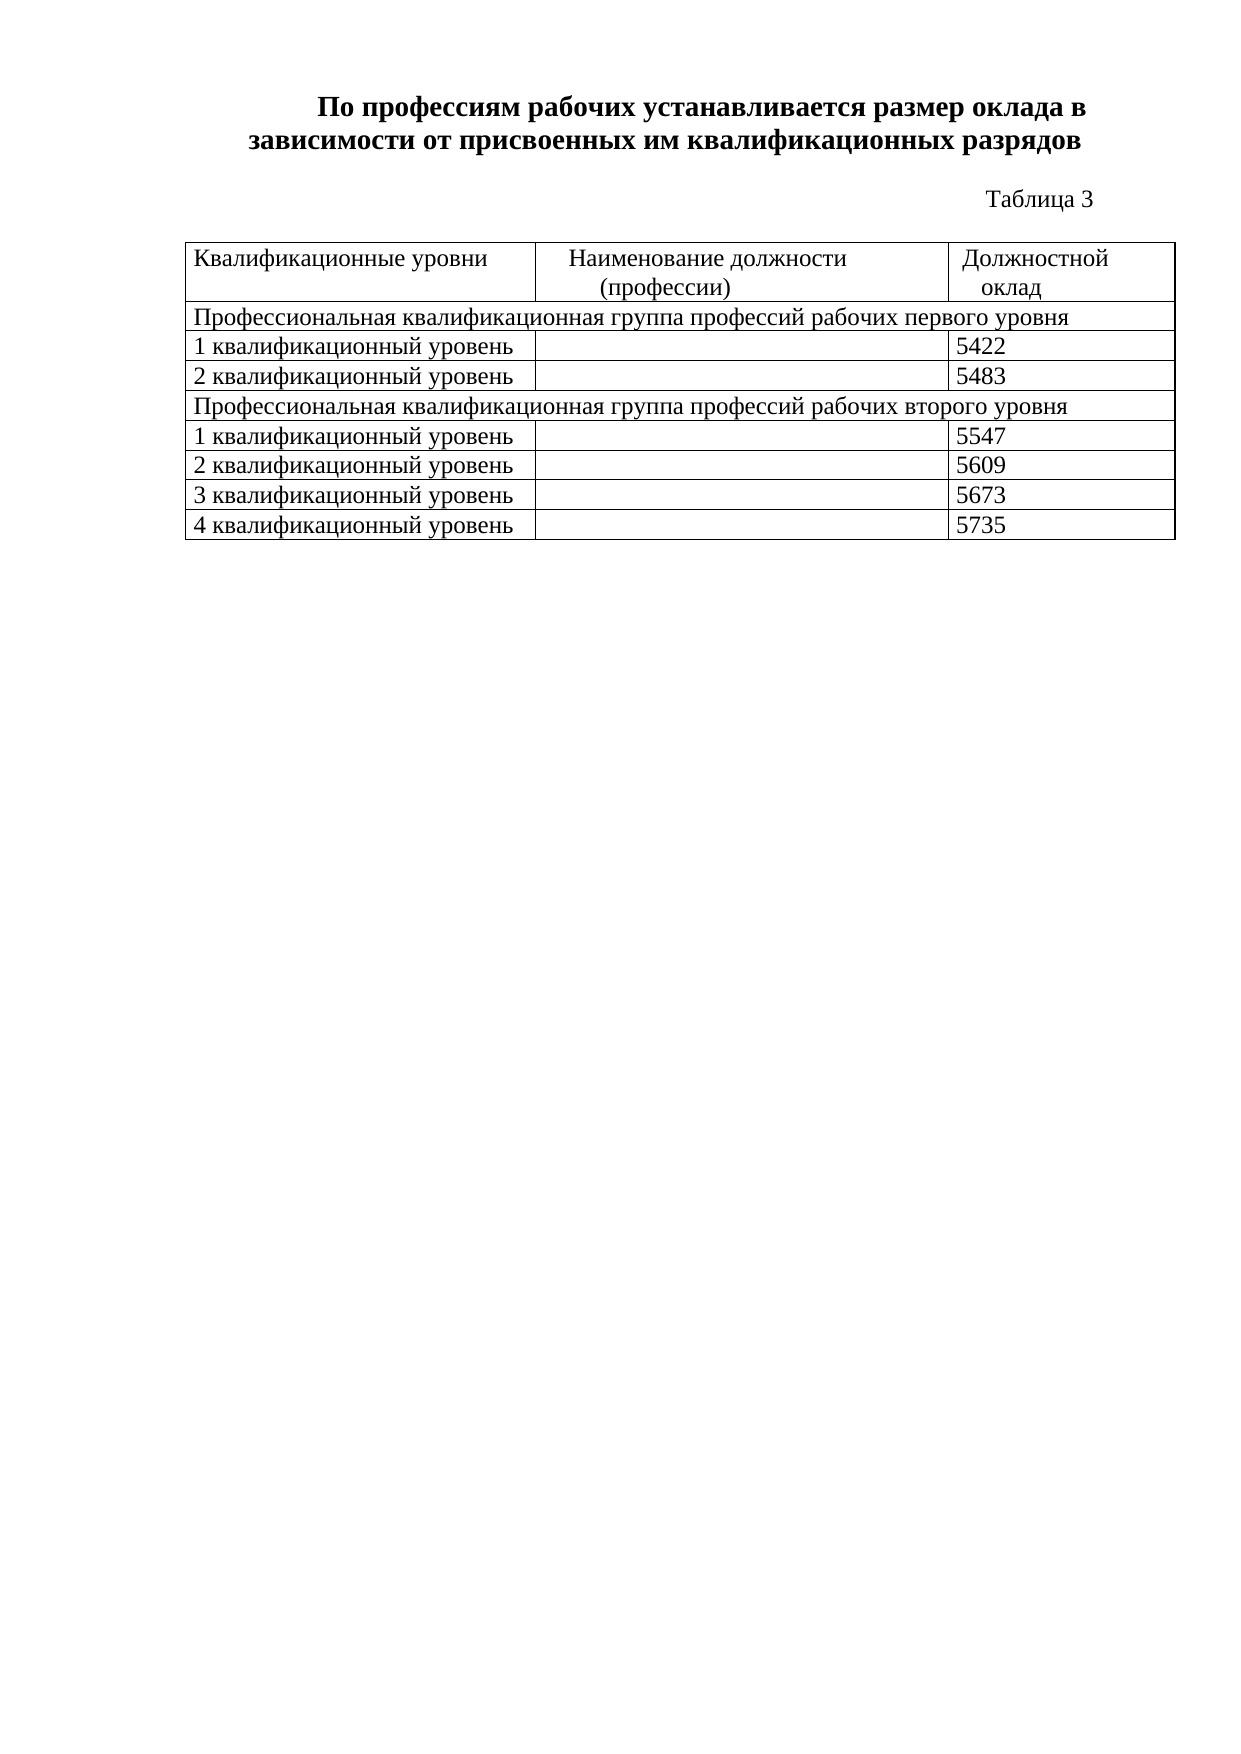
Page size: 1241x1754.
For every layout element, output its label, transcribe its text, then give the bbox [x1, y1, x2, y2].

table_cell Профессиональная квалификационная группа профессий рабочих первого уровня [186, 302, 1174, 330]
table_cell Профессиональная квалификационная группа профессий рабочих второго уровня [186, 391, 1174, 420]
table_cell [536, 421, 948, 449]
table_header Должностной оклад [949, 243, 1174, 301]
table_cell [536, 361, 948, 390]
table_cell 1 квалификационный уровень [186, 421, 535, 449]
table_cell 1 квалификационный уровень [186, 331, 535, 360]
table_cell 4 квалификационный уровень [186, 510, 535, 539]
table_cell [536, 480, 948, 509]
table_cell 5609 [949, 451, 1174, 479]
table_cell 3 квалификационный уровень [186, 480, 535, 509]
table_cell [536, 451, 948, 479]
table_header Наименование должности (профессии) [536, 243, 948, 301]
table_cell 2 квалификационный уровень [186, 361, 535, 390]
table_cell 5422 [949, 331, 1174, 360]
table_cell 5673 [949, 480, 1174, 509]
table_cell [536, 510, 948, 539]
text Таблица 3 [178, 184, 1152, 213]
text По профессиям рабочих устанавливается размер оклада в зависимости от присвоенных им квалификационных разрядов [178, 89, 1152, 156]
table_cell 5735 [949, 510, 1174, 539]
table_cell 5483 [949, 361, 1174, 390]
table_cell [536, 331, 948, 360]
table_cell 5547 [949, 421, 1174, 449]
table_header Квалификационные уровни [186, 243, 535, 301]
table_cell 2 квалификационный уровень [186, 451, 535, 479]
